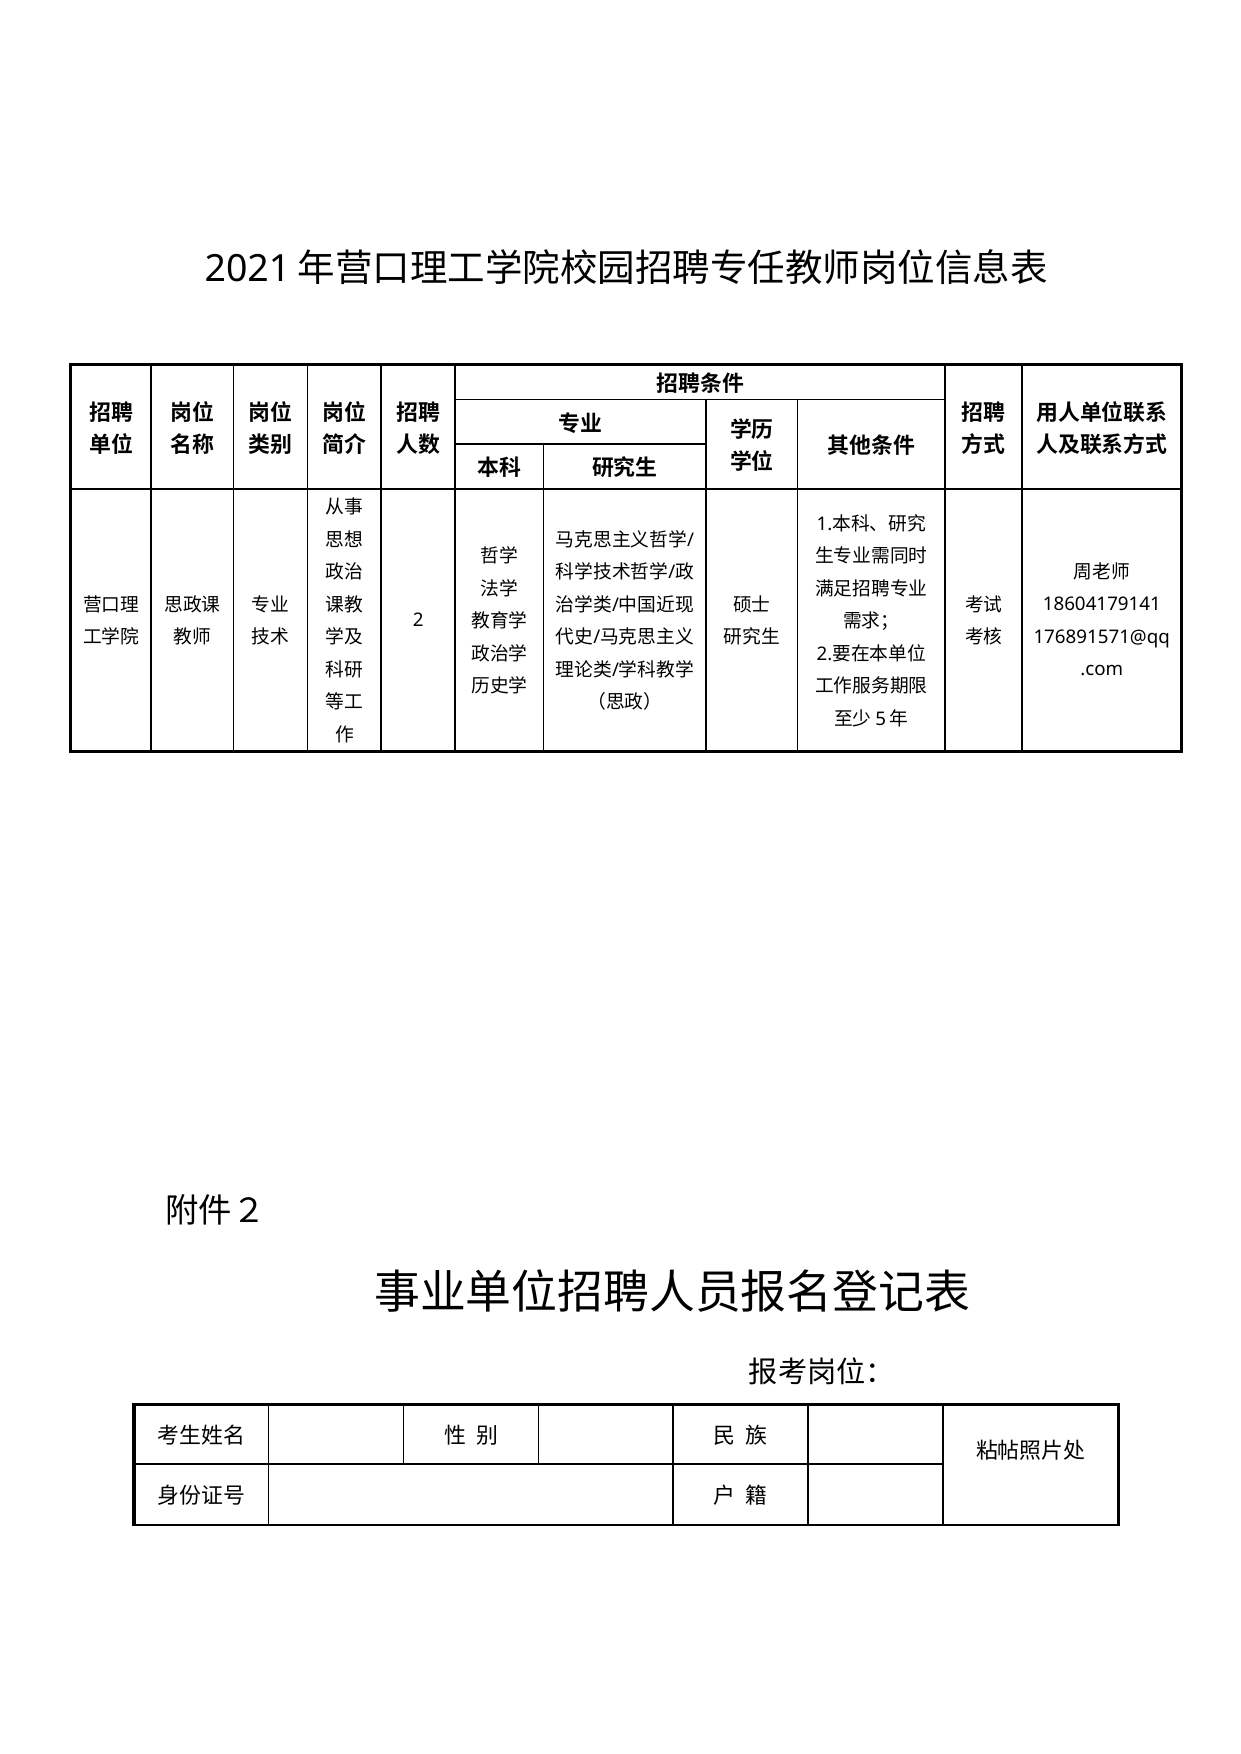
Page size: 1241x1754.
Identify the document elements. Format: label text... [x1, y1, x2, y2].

table_header 岗位名称 [152, 366, 233, 488]
table_cell 哲学 法学 教育学 政治学 历史学 [456, 490, 543, 749]
table_cell 思政课 教师 [152, 490, 233, 749]
table_cell 专业 技术 [234, 490, 307, 749]
table_header [809, 1406, 942, 1463]
table_header 用人单位联系人及联系方式 [1023, 366, 1180, 488]
table_cell 马克思主义哲学/科学技术哲学/政治学类/中国近现代史/马克思主义理论类/学科教学（思政） [544, 490, 705, 749]
table_header 招聘条件 [456, 366, 944, 398]
table_cell 身份证号 [136, 1465, 268, 1524]
table_header [539, 1406, 672, 1463]
table_cell 研究生 [544, 445, 705, 488]
table_cell 从事思想政治课教学及科研等工作 [308, 490, 380, 749]
table_cell 本科 [456, 445, 543, 488]
table_cell 学历 学位 [707, 400, 797, 488]
table_cell 专业 [456, 400, 705, 443]
table_cell 考试考核 [946, 490, 1021, 749]
table_cell 其他条件 [798, 400, 944, 488]
table_cell 硕士 研究生 [707, 490, 797, 749]
table_cell 2 [382, 490, 454, 749]
table_header 招聘方式 [946, 366, 1021, 488]
table_header 招聘 单位 [72, 366, 150, 488]
text 2021年营口理工学院校园招聘专任教师岗位信息表 [165, 233, 1087, 298]
table_header 性 别 [404, 1406, 538, 1463]
text 事业单位招聘人员报名登记表 [165, 1240, 1087, 1338]
table_cell 营口理工学院 [72, 490, 150, 749]
table_cell 周老师18604179141 176891571@qq.com [1023, 490, 1180, 749]
table_header 岗位简介 [308, 366, 380, 488]
table_cell 户 籍 [674, 1465, 807, 1524]
table_header [269, 1406, 403, 1463]
table_cell [809, 1465, 942, 1524]
text 报考岗位： [165, 1338, 1087, 1403]
table_header 民 族 [674, 1406, 807, 1463]
table_header 招聘人数 [382, 366, 454, 488]
table_cell [269, 1465, 672, 1524]
text 附件２ [165, 1175, 1087, 1240]
table_header 岗位类别 [234, 366, 307, 488]
table_header 考生姓名 [136, 1406, 268, 1463]
table_header 粘帖照片处 （1寸近期彩色证件照片） [944, 1406, 1117, 1524]
table_cell 1.本科、研究生专业需同时满足招聘专业需求； 2.要在本单位工作服务期限至少5年 [798, 490, 944, 749]
